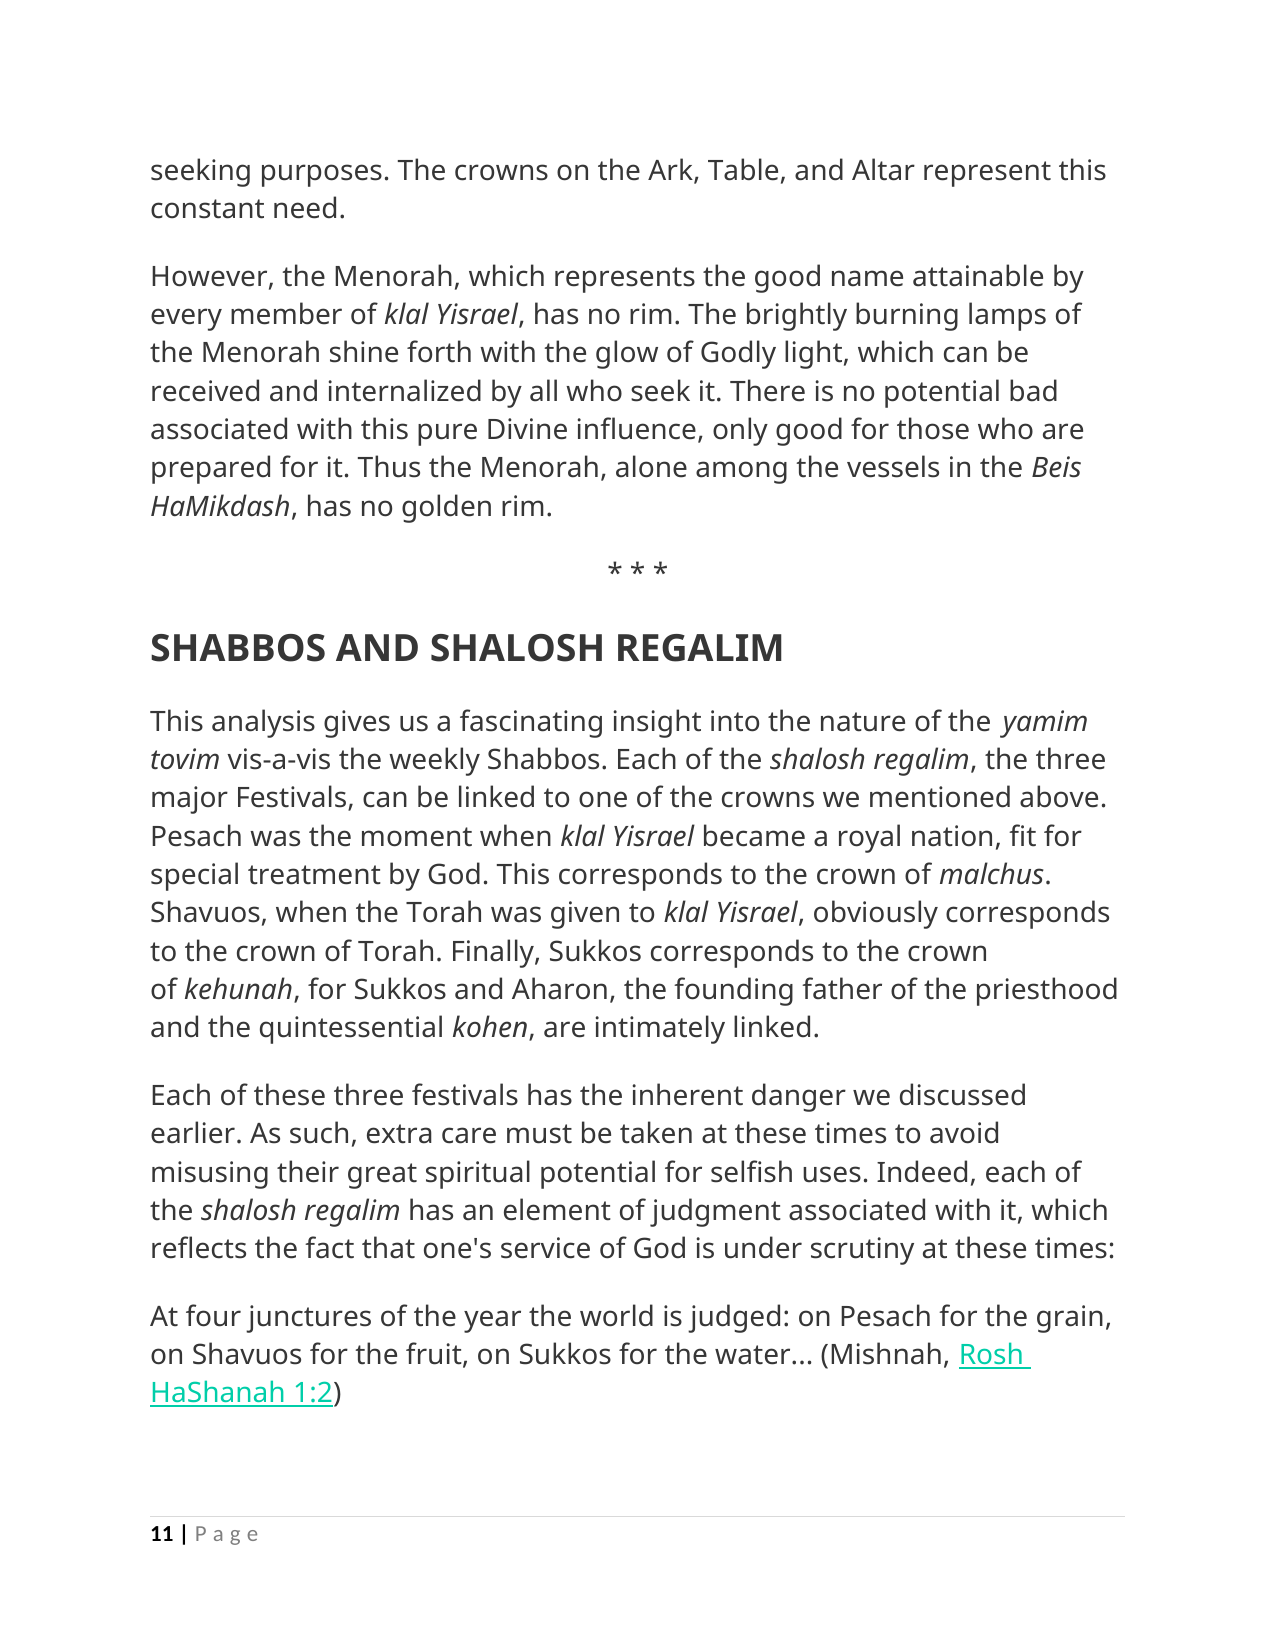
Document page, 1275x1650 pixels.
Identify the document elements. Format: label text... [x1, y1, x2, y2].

text Each of these three festivals has the inherent danger we discussed earlier. As such, extra care must be taken at these times to avoid misusing their great spiritual potential for selfish uses. Indeed, each of the shalosh regalim has an element of judgment associated with it, which reflects the fact that one's service of God is under scrutiny at these times: [150, 1075, 1125, 1267]
text SHABBOS AND SHALOSH REGALIM [150, 621, 1125, 672]
text This analysis gives us a fascinating insight into the nature of the yamim tovim vis-a-vis the weekly Shabbos. Each of the shalosh regalim, the three major Festivals, can be linked to one of the crowns we mentioned above. Pesach was the moment when klal Yisrael became a royal nation, fit for special treatment by God. This corresponds to the crown of malchus. Shavuos, when the Torah was given to klal Yisrael, obviously corresponds to the crown of Torah. Finally, Sukkos corresponds to the crown of kehunah, for Sukkos and Aharon, the founding father of the priesthood and the quintessential kohen, are intimately linked. [150, 701, 1125, 1046]
text However, the Menorah, which represents the good name attainable by every member of klal Yisrael, has no rim. The brightly burning lamps of the Menorah shine forth with the glow of Godly light, which can be received and internalized by all who seek it. There is no potential bad associated with this pure Divine influence, only good for those who are prepared for it. Thus the Menorah, alone among the vessels in the Beis HaMikdash, has no golden rim. [150, 256, 1125, 524]
text At four junctures of the year the world is judged: on Pesach for the grain, on Shavuos for the fruit, on Sukkos for the water... (Mishnah, Rosh HaShanah 1:2) [150, 1296, 1125, 1411]
text * * * [150, 553, 1125, 592]
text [150, 150, 1125, 227]
